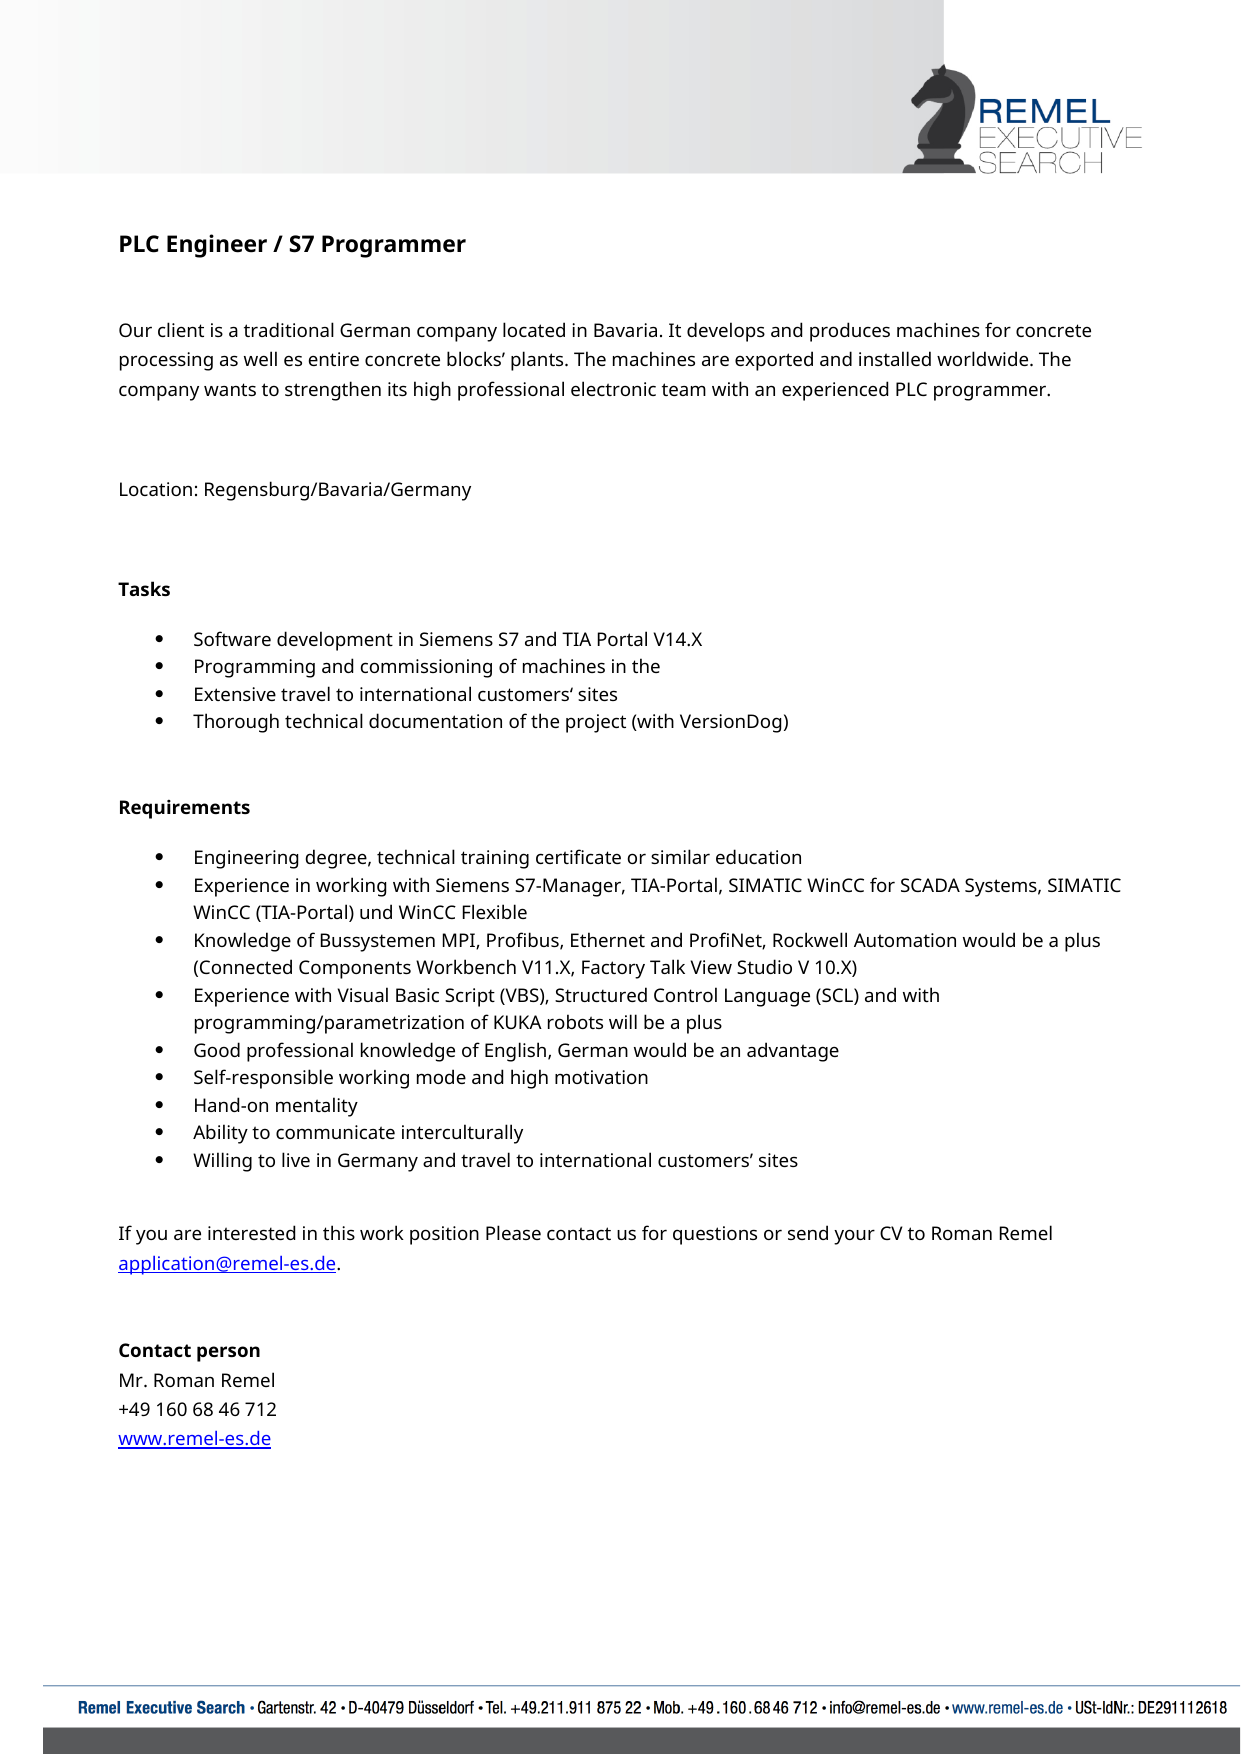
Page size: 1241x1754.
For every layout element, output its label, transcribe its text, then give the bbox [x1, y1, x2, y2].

text PLC Engineer / S7 Programmer [118, 221, 1122, 259]
list Engineering degree, technical training certificate or similar education [156, 845, 1122, 870]
picture [43, 1673, 1241, 1754]
text Our client is a traditional German company located in Bavaria. It develops and produces machines for concrete processing as well es entire concrete blocks’ plants. The machines are exported and installed worldwide. The company wants to strengthen its high professional electronic team with an experienced PLC programmer. [118, 288, 1122, 401]
text If you are interested in this work position Please contact us for questions or send your CV to Roman Remel application@remel-es.de. [118, 1221, 1122, 1275]
list Software development in Siemens S7 and TIA Portal V14.X [156, 626, 1122, 652]
list Experience in working with Siemens S7-Manager, TIA-Portal, SIMATIC WinCC for SCADA Systems, SIMATIC WinCC (TIA-Portal) und WinCC Flexible [156, 872, 1122, 925]
list Ability to communicate interculturally [156, 1120, 1122, 1145]
list Extensive travel to international customers‘ sites [156, 681, 1122, 707]
list Knowledge of Bussystemen MPI, Profibus, Ethernet and ProfiNet, Rockwell Automation would be a plus (Connected Components Workbench V11.X, Factory Talk View Studio V 10.X) [156, 927, 1122, 980]
list Thorough technical documentation of the project (with VersionDog) [156, 709, 1122, 734]
text Requirements [118, 794, 1122, 820]
list Experience with Visual Basic Script (VBS), Structured Control Language (SCL) and with programming/parametrization of KUKA robots will be a plus [156, 982, 1122, 1035]
picture [0, 0, 1195, 180]
text www.remel-es.de [118, 1426, 1122, 1483]
text Mr. Roman Remel [118, 1367, 1122, 1392]
list Programming and commissioning of machines in the [156, 654, 1122, 679]
list Hand-on mentality [156, 1092, 1122, 1118]
text Tasks [118, 576, 1122, 602]
list Good professional knowledge of English, German would be an advantage [156, 1037, 1122, 1063]
text Location: Regensburg/Bavaria/Germany [118, 476, 1122, 502]
list Willing to live in Germany and travel to international customers’ sites [156, 1147, 1122, 1173]
text +49 160 68 46 712 [118, 1396, 1122, 1422]
text Contact person [118, 1279, 1122, 1363]
list Self-responsible working mode and high motivation [156, 1065, 1122, 1090]
